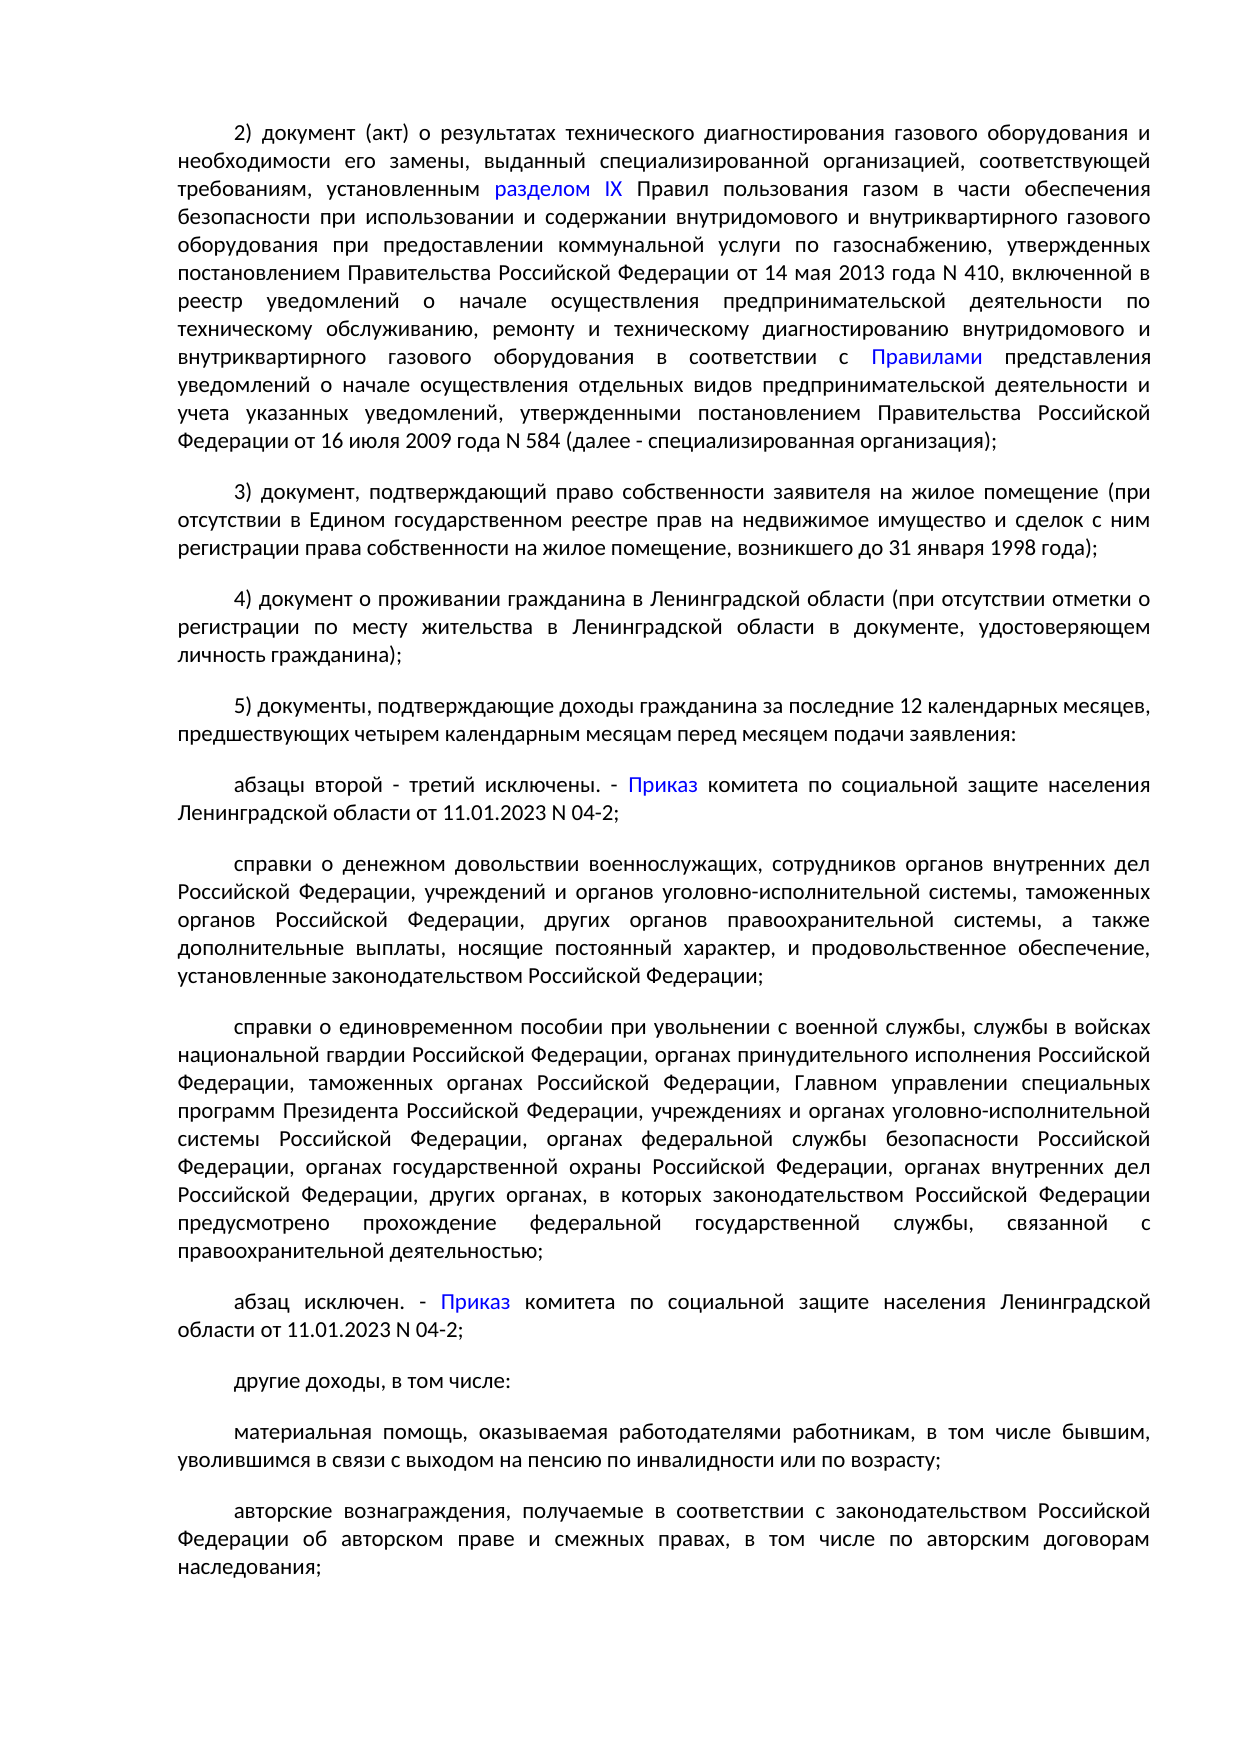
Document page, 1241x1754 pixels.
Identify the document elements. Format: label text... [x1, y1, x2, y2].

text материальная помощь, оказываемая работодателями работникам, в том числе бывшим, уволившимся в связи с выходом на пенсию по инвалидности или по возрасту; [177, 1417, 1152, 1473]
text 2) документ (акт) о результатах технического диагностирования газового оборудования и необходимости его замены, выданный специализированной организацией, соответствующей требованиям, установленным разделом IX Правил пользования газом в части обеспечения безопасности при использовании и содержании внутридомового и внутриквартирного газового оборудования при предоставлении коммунальной услуги по газоснабжению, утвержденных постановлением Правительства Российской Федерации от 14 мая 2013 года N 410, включенной в реестр уведомлений о начале осуществления предпринимательской деятельности по техническому обслуживанию, ремонту и техническому диагностированию внутридомового и внутриквартирного газового оборудования в соответствии с Правилами представления уведомлений о начале осуществления отдельных видов предпринимательской деятельности и учета указанных уведомлений, утвержденными постановлением Правительства Российской Федерации от 16 июля 2009 года N 584 (далее - специализированная организация); [177, 118, 1152, 454]
text другие доходы, в том числе: [177, 1366, 1152, 1394]
text авторские вознаграждения, получаемые в соответствии с законодательством Российской Федерации об авторском праве и смежных правах, в том числе по авторским договорам наследования; [177, 1496, 1152, 1580]
text 5) документы, подтверждающие доходы гражданина за последние 12 календарных месяцев, предшествующих четырем календарным месяцам перед месяцем подачи заявления: [177, 691, 1152, 747]
text 3) документ, подтверждающий право собственности заявителя на жилое помещение (при отсутствии в Едином государственном реестре прав на недвижимое имущество и сделок с ним регистрации права собственности на жилое помещение, возникшего до 31 января 1998 года); [177, 477, 1152, 561]
text 4) документ о проживании гражданина в Ленинградской области (при отсутствии отметки о регистрации по месту жительства в Ленинградской области в документе, удостоверяющем личность гражданина); [177, 584, 1152, 668]
text справки о единовременном пособии при увольнении с военной службы, службы в войсках национальной гвардии Российской Федерации, органах принудительного исполнения Российской Федерации, таможенных органах Российской Федерации, Главном управлении специальных программ Президента Российской Федерации, учреждениях и органах уголовно-исполнительной системы Российской Федерации, органах федеральной службы безопасности Российской Федерации, органах государственной охраны Российской Федерации, органах внутренних дел Российской Федерации, других органах, в которых законодательством Российской Федерации предусмотрено прохождение федеральной государственной службы, связанной с правоохранительной деятельностью; [177, 1012, 1152, 1264]
text справки о денежном довольствии военнослужащих, сотрудников органов внутренних дел Российской Федерации, учреждений и органов уголовно-исполнительной системы, таможенных органов Российской Федерации, других органов правоохранительной системы, а также дополнительные выплаты, носящие постоянный характер, и продовольственное обеспечение, установленные законодательством Российской Федерации; [177, 849, 1152, 989]
text абзац исключен. - Приказ комитета по социальной защите населения Ленинградской области от 11.01.2023 N 04-2; [177, 1287, 1152, 1343]
text абзацы второй - третий исключены. - Приказ комитета по социальной защите населения Ленинградской области от 11.01.2023 N 04-2; [177, 770, 1152, 826]
